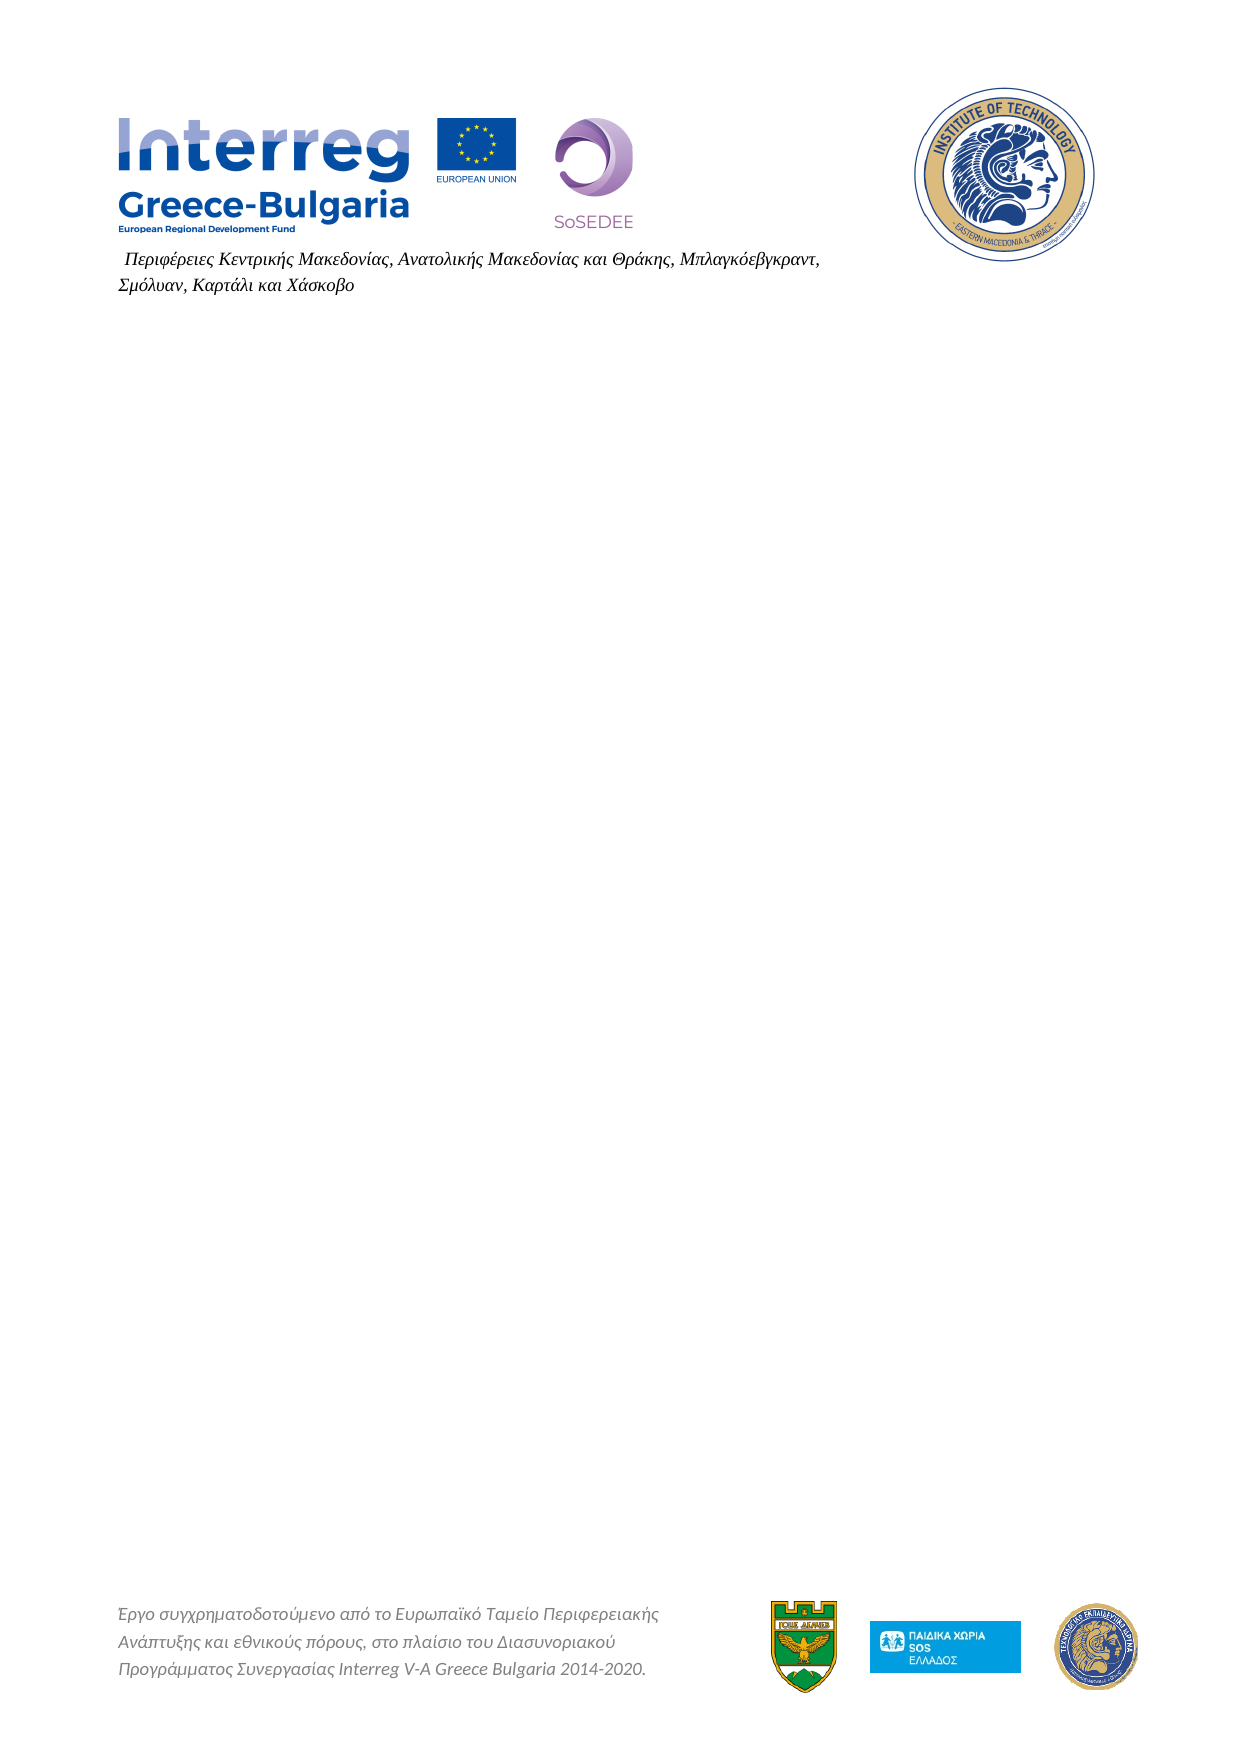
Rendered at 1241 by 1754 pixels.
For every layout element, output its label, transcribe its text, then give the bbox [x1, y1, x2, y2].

picture [910, 1644, 930, 1652]
picture [949, 1656, 956, 1664]
picture [118, 118, 633, 233]
text Περιφέρειες Κεντρικής Μακεδονίας, Ανατολικής Μακεδονίας και Θράκης, Μπλαγκόεβγκραντ, Σμόλυαν, Καρτάλι και Χάσκοβο [118, 248, 1122, 295]
picture [910, 1632, 951, 1640]
picture [1054, 1603, 1138, 1690]
picture [910, 1656, 948, 1664]
picture [880, 1631, 905, 1652]
picture [899, 82, 1108, 248]
picture [954, 1632, 985, 1639]
picture [771, 1601, 837, 1693]
